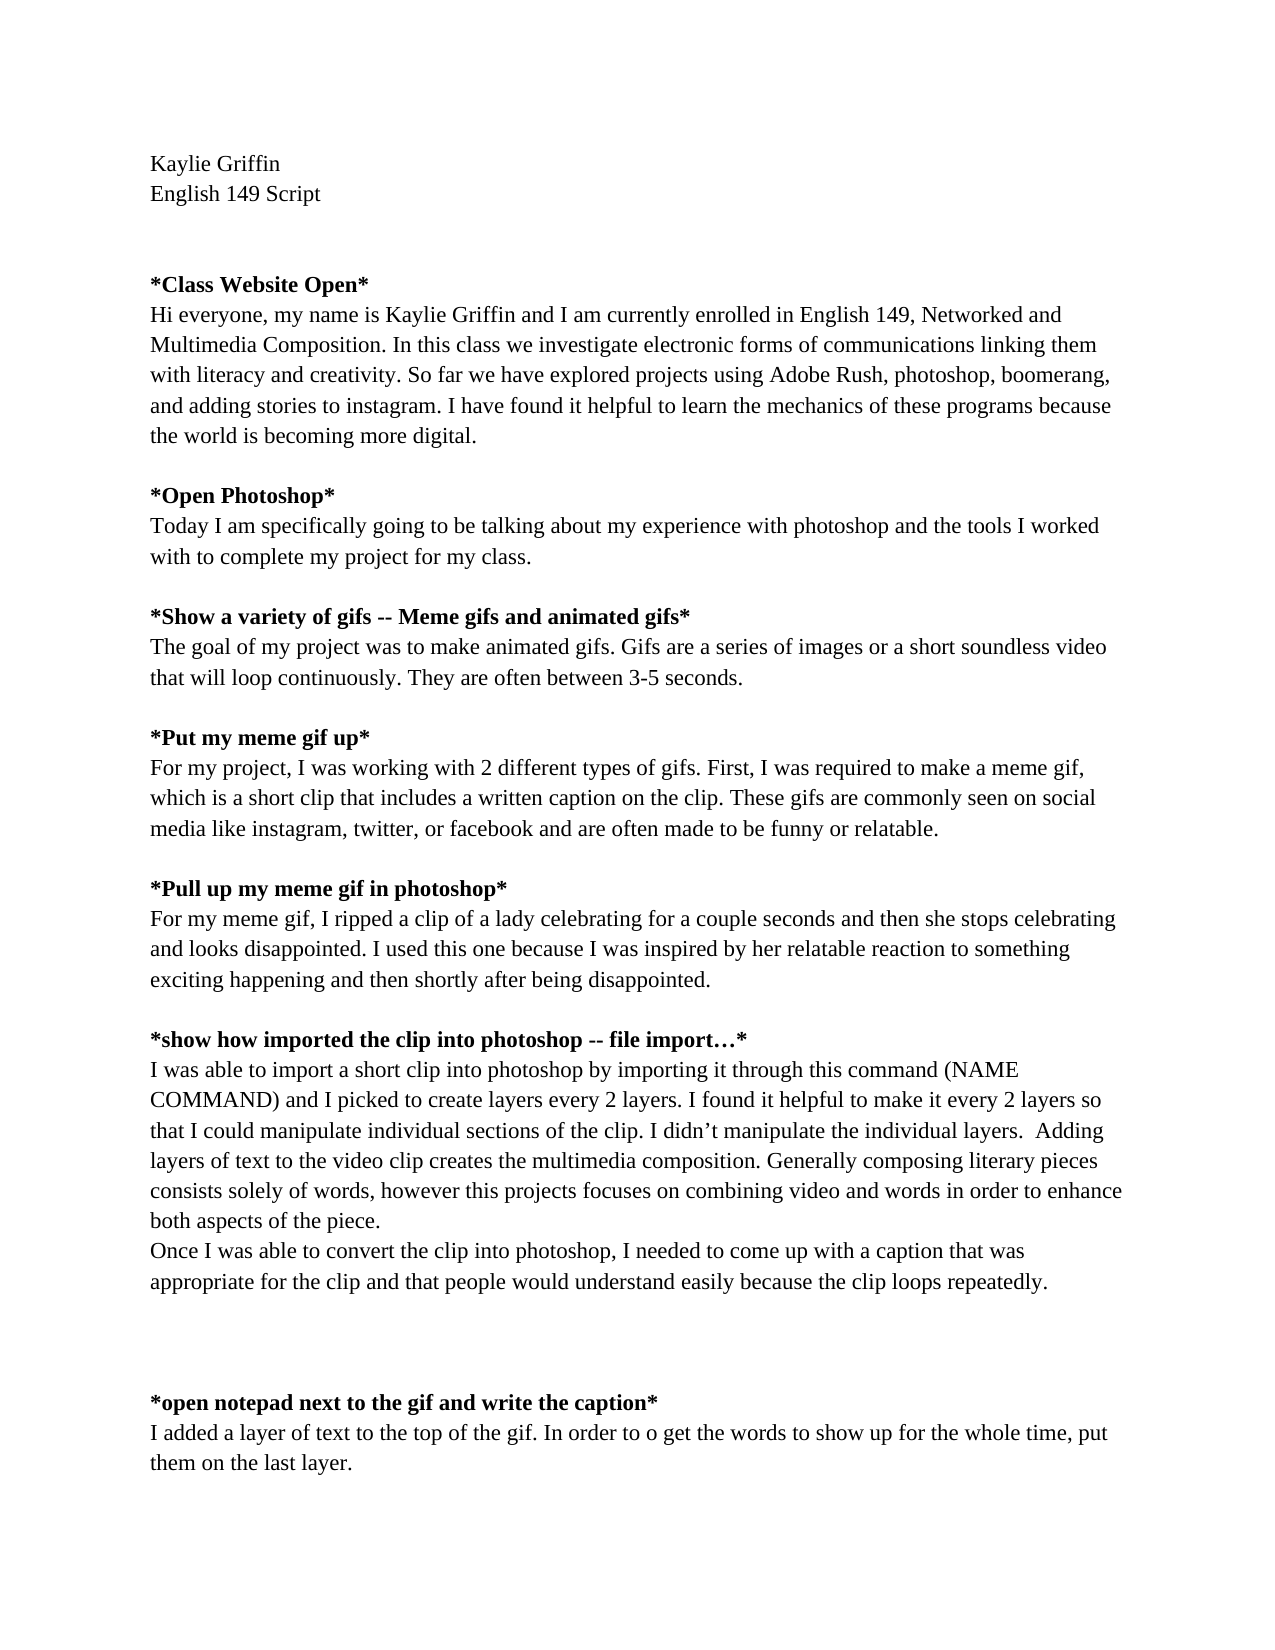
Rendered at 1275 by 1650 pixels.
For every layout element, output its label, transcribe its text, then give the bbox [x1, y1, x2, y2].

text Kaylie Griffin [150, 150, 1125, 176]
text I added a layer of text to the top of the gif. In order to o get the words to show up for the whole time, put them on the last layer. [150, 1419, 1125, 1475]
text The goal of my project was to make animated gifs. Gifs are a series of images or a short soundless video that will loop continuously. They are often between 3-5 seconds. [150, 633, 1125, 690]
text For my meme gif, I ripped a clip of a lady celebrating for a couple seconds and then she stops celebrating and looks disappointed. I used this one because I was inspired by her relatable reaction to something exciting happening and then shortly after being disappointed. [150, 905, 1125, 992]
text *Open Photoshop* [150, 482, 1125, 509]
text Today I am specifically going to be talking about my experience with photoshop and the tools I worked with to complete my project for my class. [150, 512, 1125, 569]
text *Class Website Open* [150, 271, 1125, 297]
text *open notepad next to the gif and write the caption* [150, 1388, 1125, 1415]
text *Pull up my meme gif in photoshop* [150, 875, 1125, 901]
text Hi everyone, my name is Kaylie Griffin and I am currently enrolled in English 149, Networked and Multimedia Composition. In this class we investigate electronic forms of communications linking them with literacy and creativity. So far we have explored projects using Adobe Rush, photoshop, boomerang, and adding stories to instagram. I have found it helpful to learn the mechanics of these programs because the world is becoming more digital. [150, 301, 1125, 448]
text *Show a variety of gifs -- Meme gifs and animated gifs* [150, 603, 1125, 629]
text *show how imported the clip into photoshop -- file import…* [150, 1026, 1125, 1052]
text I was able to import a short clip into photoshop by importing it through this command (NAME COMMAND) and I picked to create layers every 2 layers. I found it helpful to make it every 2 layers so that I could manipulate individual sections of the clip. I didn’t manipulate the individual layers. Adding layers of text to the video clip creates the multimedia composition. Generally composing literary pieces consists solely of words, however this projects focuses on combining video and words in order to enhance both aspects of the piece. [150, 1056, 1125, 1234]
text English 149 Script [150, 180, 1125, 207]
text Once I was able to convert the clip into photoshop, I needed to come up with a caption that was appropriate for the clip and that people would understand easily because the clip loops repeatedly. [150, 1237, 1125, 1294]
text For my project, I was working with 2 different types of gifs. First, I was required to make a meme gif, which is a short clip that includes a written caption on the clip. These gifs are commonly seen on social media like instagram, twitter, or facebook and are often made to be funny or relatable. [150, 754, 1125, 841]
text *Put my meme gif up* [150, 724, 1125, 750]
